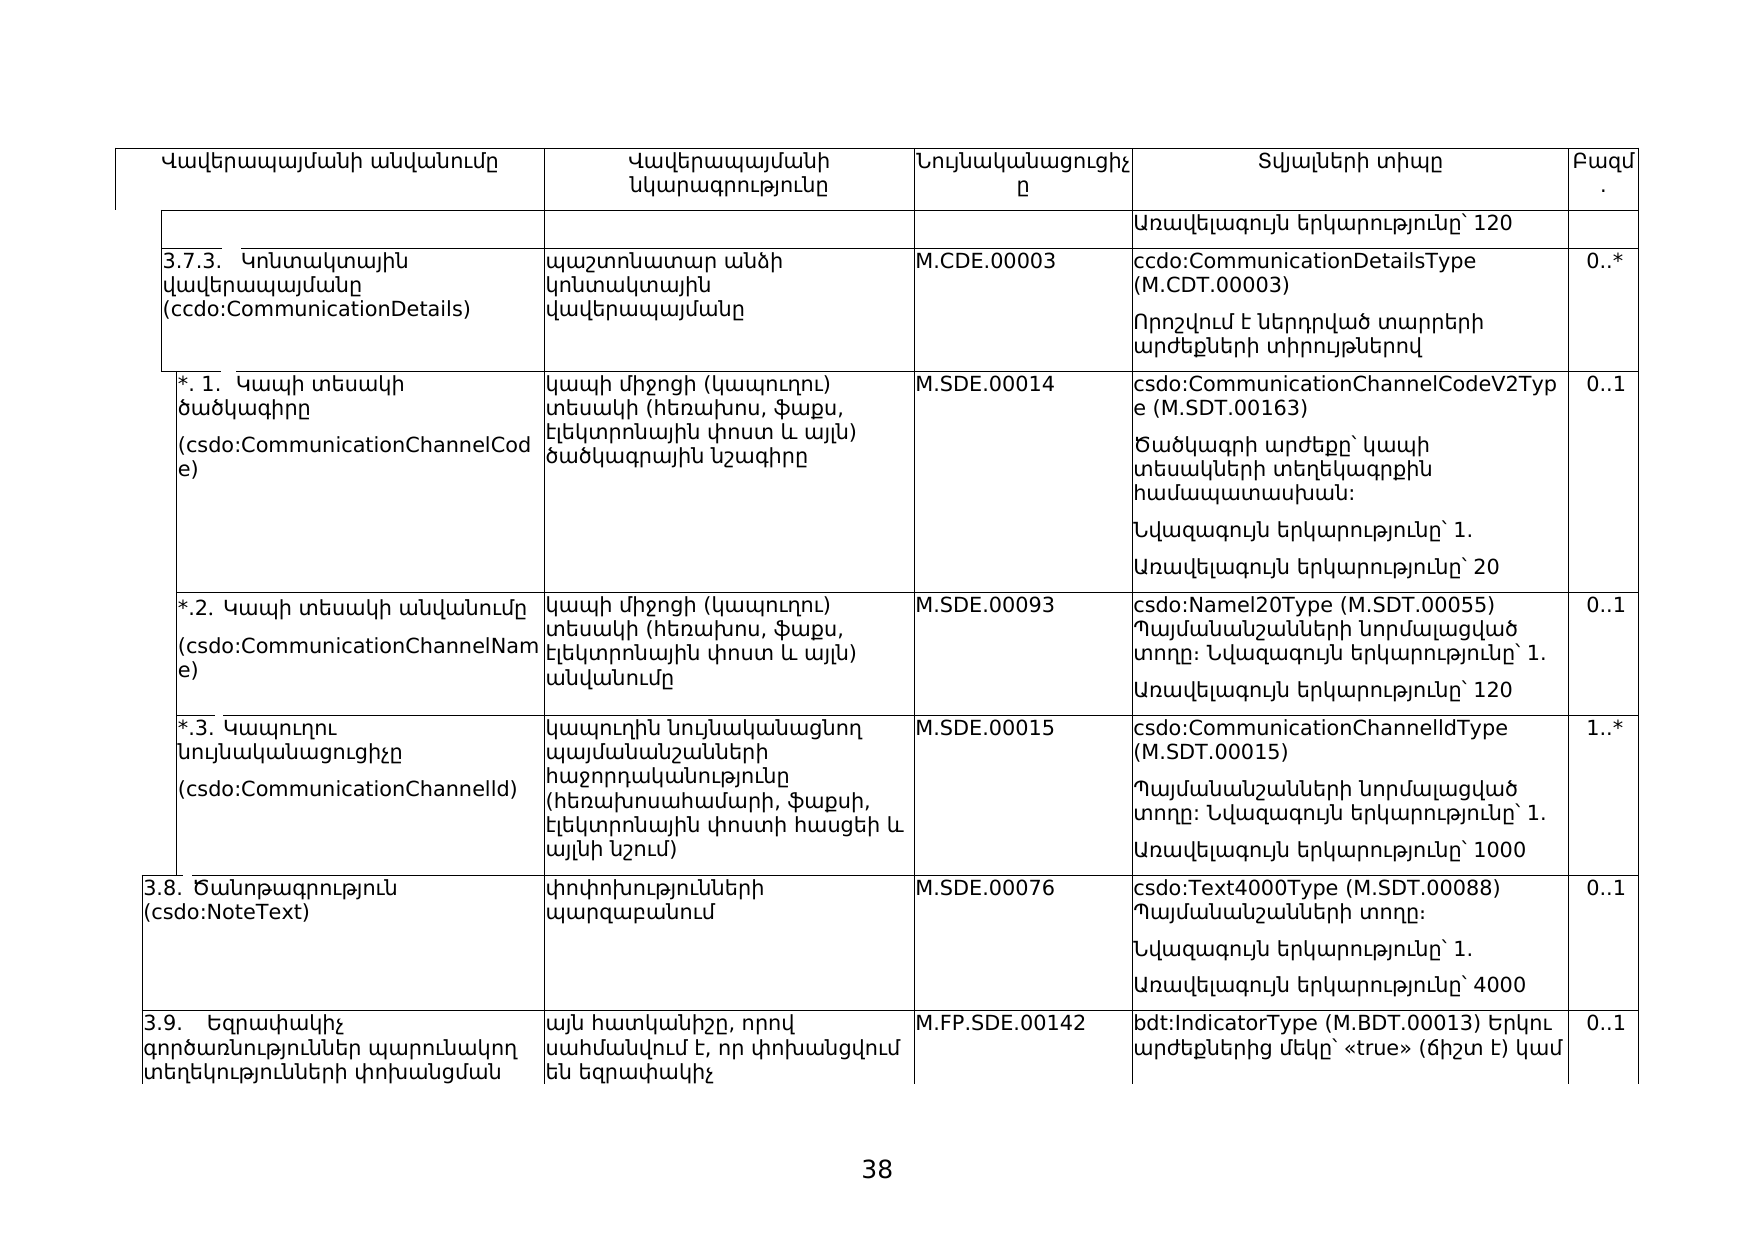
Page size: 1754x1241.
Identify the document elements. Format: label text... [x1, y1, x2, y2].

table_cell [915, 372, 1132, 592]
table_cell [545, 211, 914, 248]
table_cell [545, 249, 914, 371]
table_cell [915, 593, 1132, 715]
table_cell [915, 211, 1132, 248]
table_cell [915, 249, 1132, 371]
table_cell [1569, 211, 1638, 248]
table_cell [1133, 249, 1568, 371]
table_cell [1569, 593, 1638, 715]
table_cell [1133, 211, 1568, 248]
table_header Վավերապայմանի նկարագրությունը [545, 149, 914, 210]
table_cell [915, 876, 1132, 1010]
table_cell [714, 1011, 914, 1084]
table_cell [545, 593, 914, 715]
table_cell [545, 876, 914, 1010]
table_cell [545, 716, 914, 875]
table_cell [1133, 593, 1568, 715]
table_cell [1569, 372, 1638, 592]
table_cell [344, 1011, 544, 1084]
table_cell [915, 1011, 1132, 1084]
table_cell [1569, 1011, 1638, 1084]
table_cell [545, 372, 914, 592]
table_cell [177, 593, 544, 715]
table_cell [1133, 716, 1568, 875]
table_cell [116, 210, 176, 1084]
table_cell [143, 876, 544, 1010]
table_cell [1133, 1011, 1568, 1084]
table_header Բազմ. [1569, 149, 1638, 210]
table_header Տվյալների տիպը [1133, 149, 1568, 210]
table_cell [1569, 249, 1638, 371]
table_header Նույնականացուցիչը [915, 149, 1132, 210]
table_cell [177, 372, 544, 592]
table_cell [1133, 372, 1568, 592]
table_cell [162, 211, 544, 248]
table_header Վավերապայմանի անվանումը [116, 149, 544, 210]
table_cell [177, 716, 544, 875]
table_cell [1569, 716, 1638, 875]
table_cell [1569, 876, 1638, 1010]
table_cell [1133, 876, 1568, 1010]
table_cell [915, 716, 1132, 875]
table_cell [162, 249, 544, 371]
